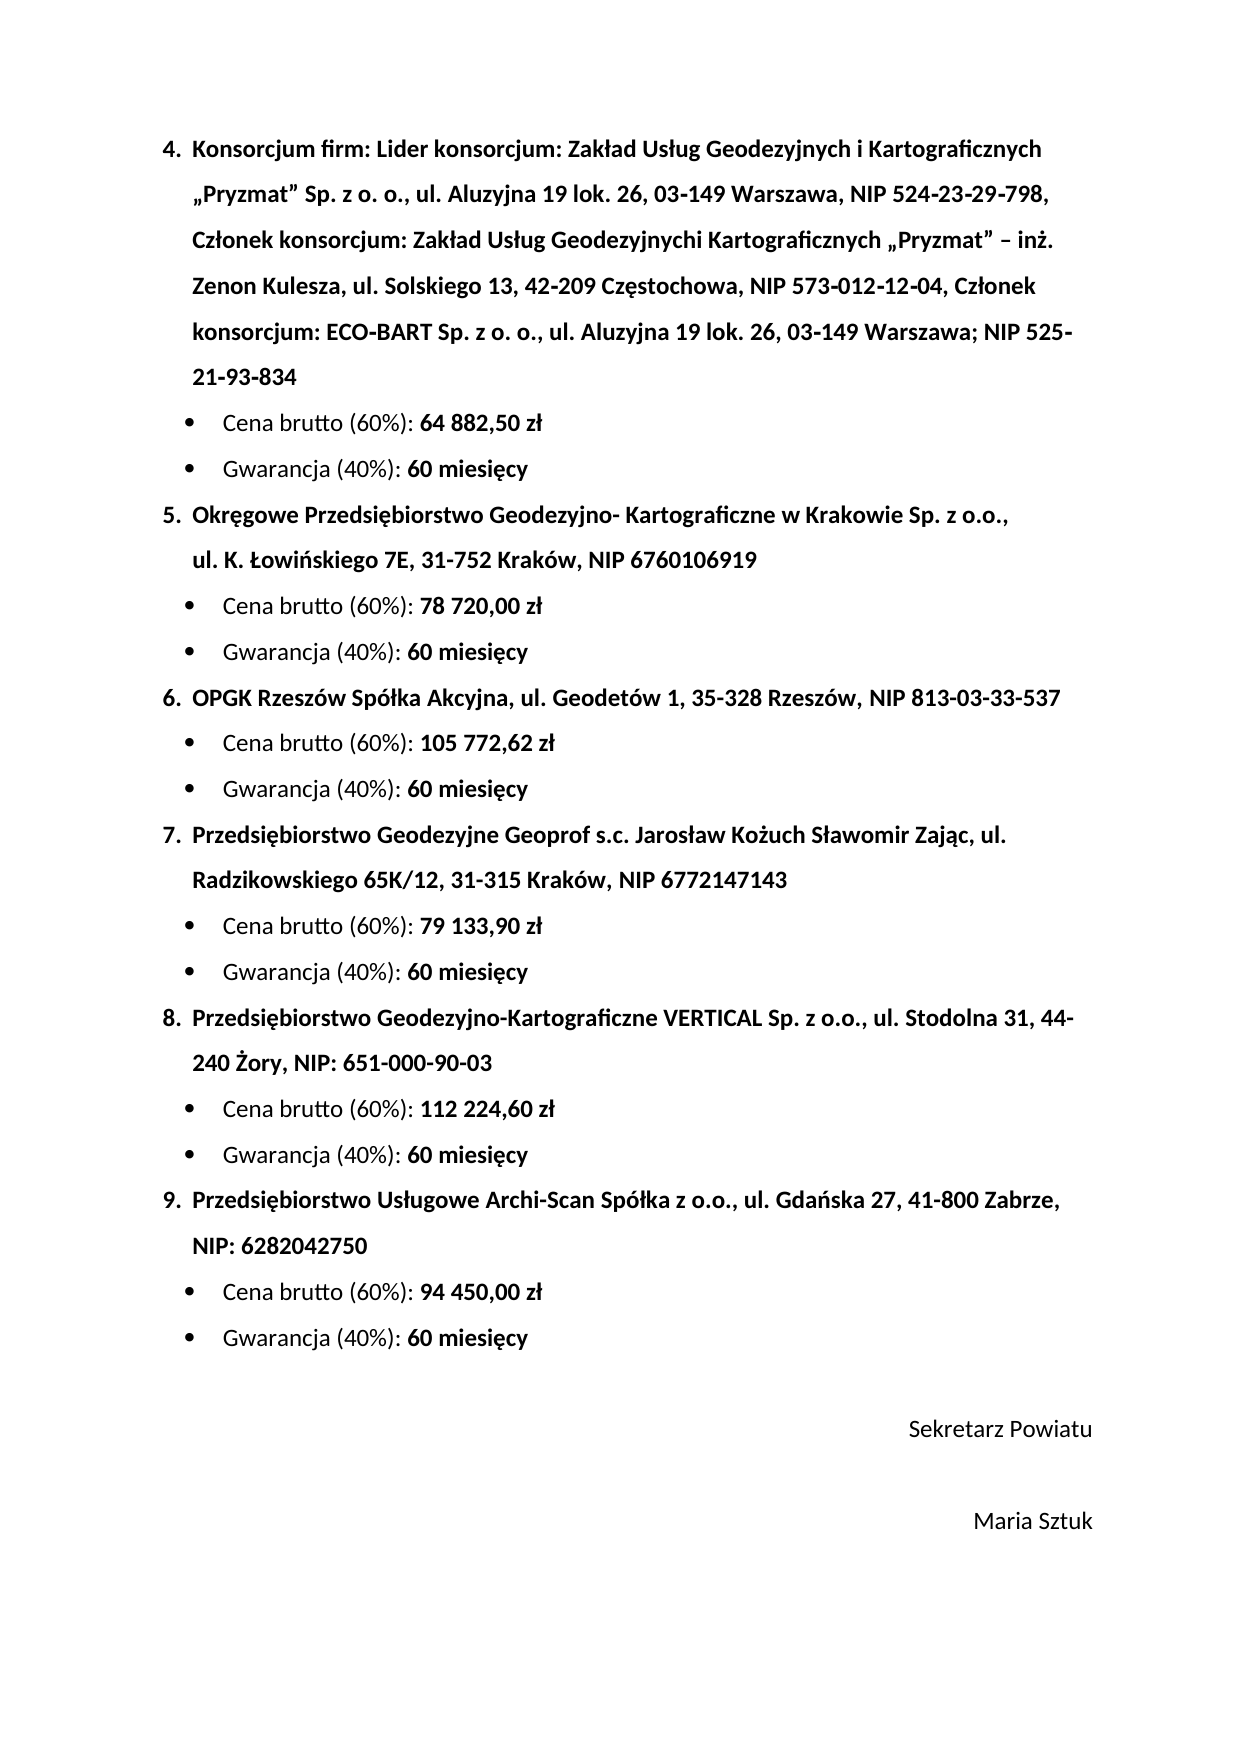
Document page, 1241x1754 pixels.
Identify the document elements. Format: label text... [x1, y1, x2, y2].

list Gwarancja (40%): 60 miesięcy [185, 453, 1093, 483]
list Gwarancja (40%): 60 miesięcy [185, 773, 1093, 804]
list Gwarancja (40%): 60 miesięcy [185, 1139, 1093, 1169]
text Sekretarz Powiatu [148, 1413, 1093, 1444]
subtitle OPGK Rzeszów Spółka Akcyjna, ul. Geodetów 1, 35-328 Rzeszów, NIP 813-03-33-537 [162, 682, 1093, 712]
list Cena brutto (60%): 105 772,62 zł [185, 727, 1093, 758]
subtitle Konsorcjum firm: Lider konsorcjum: Zakład Usług Geodezyjnych i Kartograficznych „Pryzmat” Sp. z o. o., ul. Aluzyjna 19 lok. 26, 03‐149 Warszawa, NIP 524‐23‐29‐798, Członek konsorcjum: Zakład Usług Geodezyjnychi Kartograficznych „Pryzmat” – inż. Zenon Kulesza, ul. Solskiego 13, 42‐209 Częstochowa, NIP 573‐012‐12‐04, Członek konsorcjum: ECO‐BART Sp. z o. o., ul. Aluzyjna 19 lok. 26, 03‐149 Warszawa; NIP 525‐21‐93‐834 [162, 133, 1093, 392]
subtitle Przedsiębiorstwo Geodezyjno-Kartograficzne VERTICAL Sp. z o.o., ul. Stodolna 31, 44-240 Żory, NIP: 651-000-90-03 [162, 1002, 1093, 1078]
list Cena brutto (60%): 79 133,90 zł [185, 910, 1093, 941]
subtitle Przedsiębiorstwo Usługowe Archi-Scan Spółka z o.o., ul. Gdańska 27, 41-800 Zabrze, NIP: 6282042750 [162, 1185, 1093, 1261]
list Cena brutto (60%): 94 450,00 zł [185, 1276, 1093, 1307]
list Gwarancja (40%): 60 miesięcy [185, 636, 1093, 666]
list Cena brutto (60%): 78 720,00 zł [185, 590, 1093, 621]
list Cena brutto (60%): 64 882,50 zł [185, 407, 1093, 438]
subtitle Okręgowe Przedsiębiorstwo Geodezyjno- Kartograficzne w Krakowie Sp. z o.o., ul. K. Łowińskiego 7E, 31-752 Kraków, NIP 6760106919 [162, 499, 1093, 575]
list Cena brutto (60%): 112 224,60 zł [185, 1093, 1093, 1124]
text Maria Sztuk [148, 1459, 1093, 1535]
subtitle Przedsiębiorstwo Geodezyjne Geoprof s.c. Jarosław Kożuch Sławomir Zając, ul. Radzikowskiego 65K/12, 31-315 Kraków, NIP 6772147143 [162, 819, 1093, 895]
list Gwarancja (40%): 60 miesięcy [185, 956, 1093, 987]
list Gwarancja (40%): 60 miesięcy [185, 1322, 1093, 1352]
